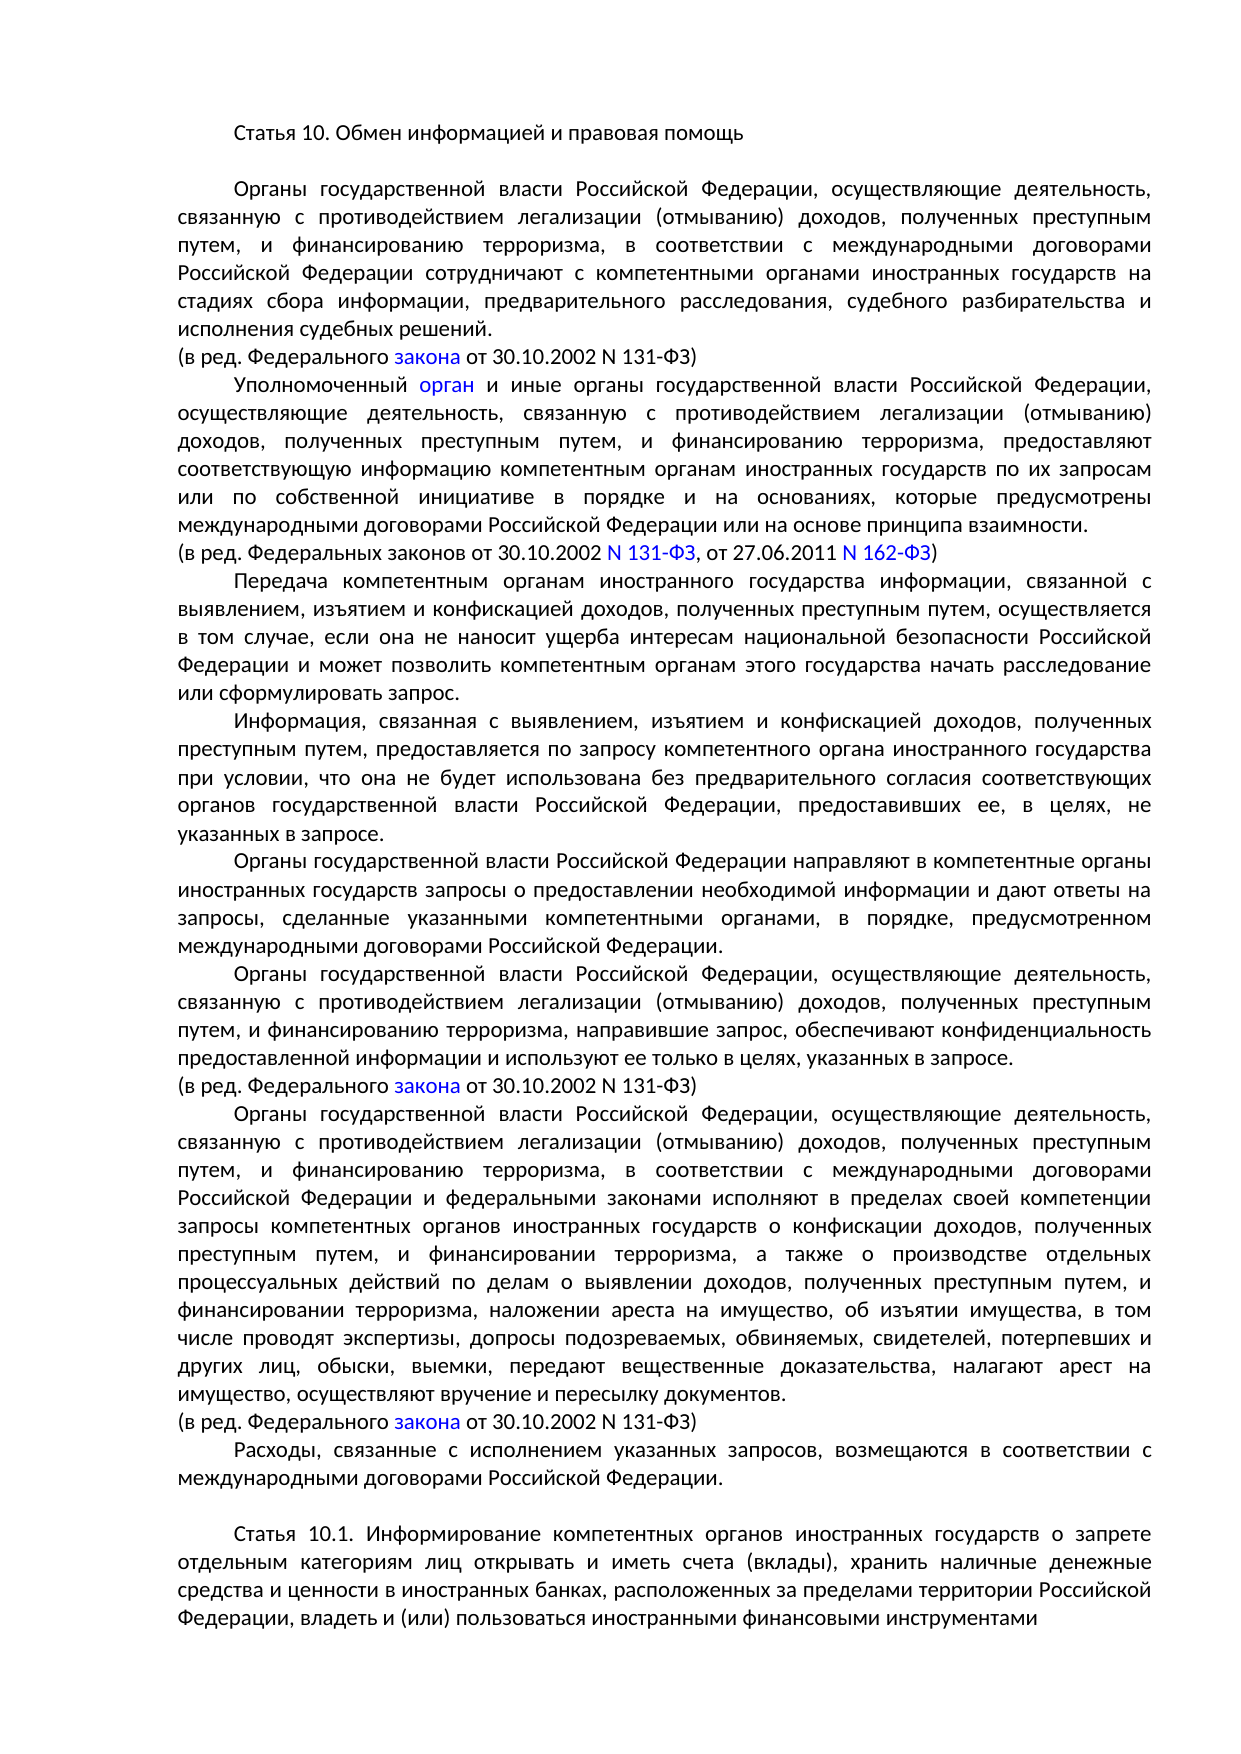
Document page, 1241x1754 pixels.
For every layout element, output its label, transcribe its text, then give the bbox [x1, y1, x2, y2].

text Передача компетентным органам иностранного государства информации, связанной с выявлением, изъятием и конфискацией доходов, полученных преступным путем, осуществляется в том случае, если она не наносит ущерба интересам национальной безопасности Российской Федерации и может позволить компетентным органам этого государства начать расследование или сформулировать запрос. [177, 566, 1152, 707]
text Органы государственной власти Российской Федерации, осуществляющие деятельность, связанную с противодействием легализации (отмыванию) доходов, полученных преступным путем, и финансированию терроризма, направившие запрос, обеспечивают конфиденциальность предоставленной информации и используют ее только в целях, указанных в запросе. [177, 959, 1152, 1071]
text Расходы, связанные с исполнением указанных запросов, возмещаются в соответствии с международными договорами Российской Федерации. [177, 1435, 1152, 1491]
text Информация, связанная с выявлением, изъятием и конфискацией доходов, полученных преступным путем, предоставляется по запросу компетентного органа иностранного государства при условии, что она не будет использована без предварительного согласия соответствующих органов государственной власти Российской Федерации, предоставивших ее, в целях, не указанных в запросе. [177, 707, 1152, 847]
text Органы государственной власти Российской Федерации, осуществляющие деятельность, связанную с противодействием легализации (отмыванию) доходов, полученных преступным путем, и финансированию терроризма, в соответствии с международными договорами Российской Федерации сотрудничают с компетентными органами иностранных государств на стадиях сбора информации, предварительного расследования, судебного разбирательства и исполнения судебных решений. [177, 174, 1152, 342]
text (в ред. Федеральных законов от 30.10.2002 N 131-ФЗ, от 27.06.2011 N 162-ФЗ) [177, 538, 1152, 566]
text Статья 10.1. Информирование компетентных органов иностранных государств о запрете отдельным категориям лиц открывать и иметь счета (вклады), хранить наличные денежные средства и ценности в иностранных банках, расположенных за пределами территории Российской Федерации, владеть и (или) пользоваться иностранными финансовыми инструментами [177, 1519, 1152, 1631]
text Статья 10. Обмен информацией и правовая помощь [177, 118, 1152, 146]
text Уполномоченный орган и иные органы государственной власти Российской Федерации, осуществляющие деятельность, связанную с противодействием легализации (отмыванию) доходов, полученных преступным путем, и финансированию терроризма, предоставляют соответствующую информацию компетентным органам иностранных государств по их запросам или по собственной инициативе в порядке и на основаниях, которые предусмотрены международными договорами Российской Федерации или на основе принципа взаимности. [177, 370, 1152, 538]
text (в ред. Федерального закона от 30.10.2002 N 131-ФЗ) [177, 1407, 1152, 1435]
text (в ред. Федерального закона от 30.10.2002 N 131-ФЗ) [177, 1071, 1152, 1099]
text Органы государственной власти Российской Федерации, осуществляющие деятельность, связанную с противодействием легализации (отмыванию) доходов, полученных преступным путем, и финансированию терроризма, в соответствии с международными договорами Российской Федерации и федеральными законами исполняют в пределах своей компетенции запросы компетентных органов иностранных государств о конфискации доходов, полученных преступным путем, и финансировании терроризма, а также о производстве отдельных процессуальных действий по делам о выявлении доходов, полученных преступным путем, и финансировании терроризма, наложении ареста на имущество, об изъятии имущества, в том числе проводят экспертизы, допросы подозреваемых, обвиняемых, свидетелей, потерпевших и других лиц, обыски, выемки, передают вещественные доказательства, налагают арест на имущество, осуществляют вручение и пересылку документов. [177, 1099, 1152, 1407]
text (в ред. Федерального закона от 30.10.2002 N 131-ФЗ) [177, 342, 1152, 370]
text Органы государственной власти Российской Федерации направляют в компетентные органы иностранных государств запросы о предоставлении необходимой информации и дают ответы на запросы, сделанные указанными компетентными органами, в порядке, предусмотренном международными договорами Российской Федерации. [177, 847, 1152, 959]
